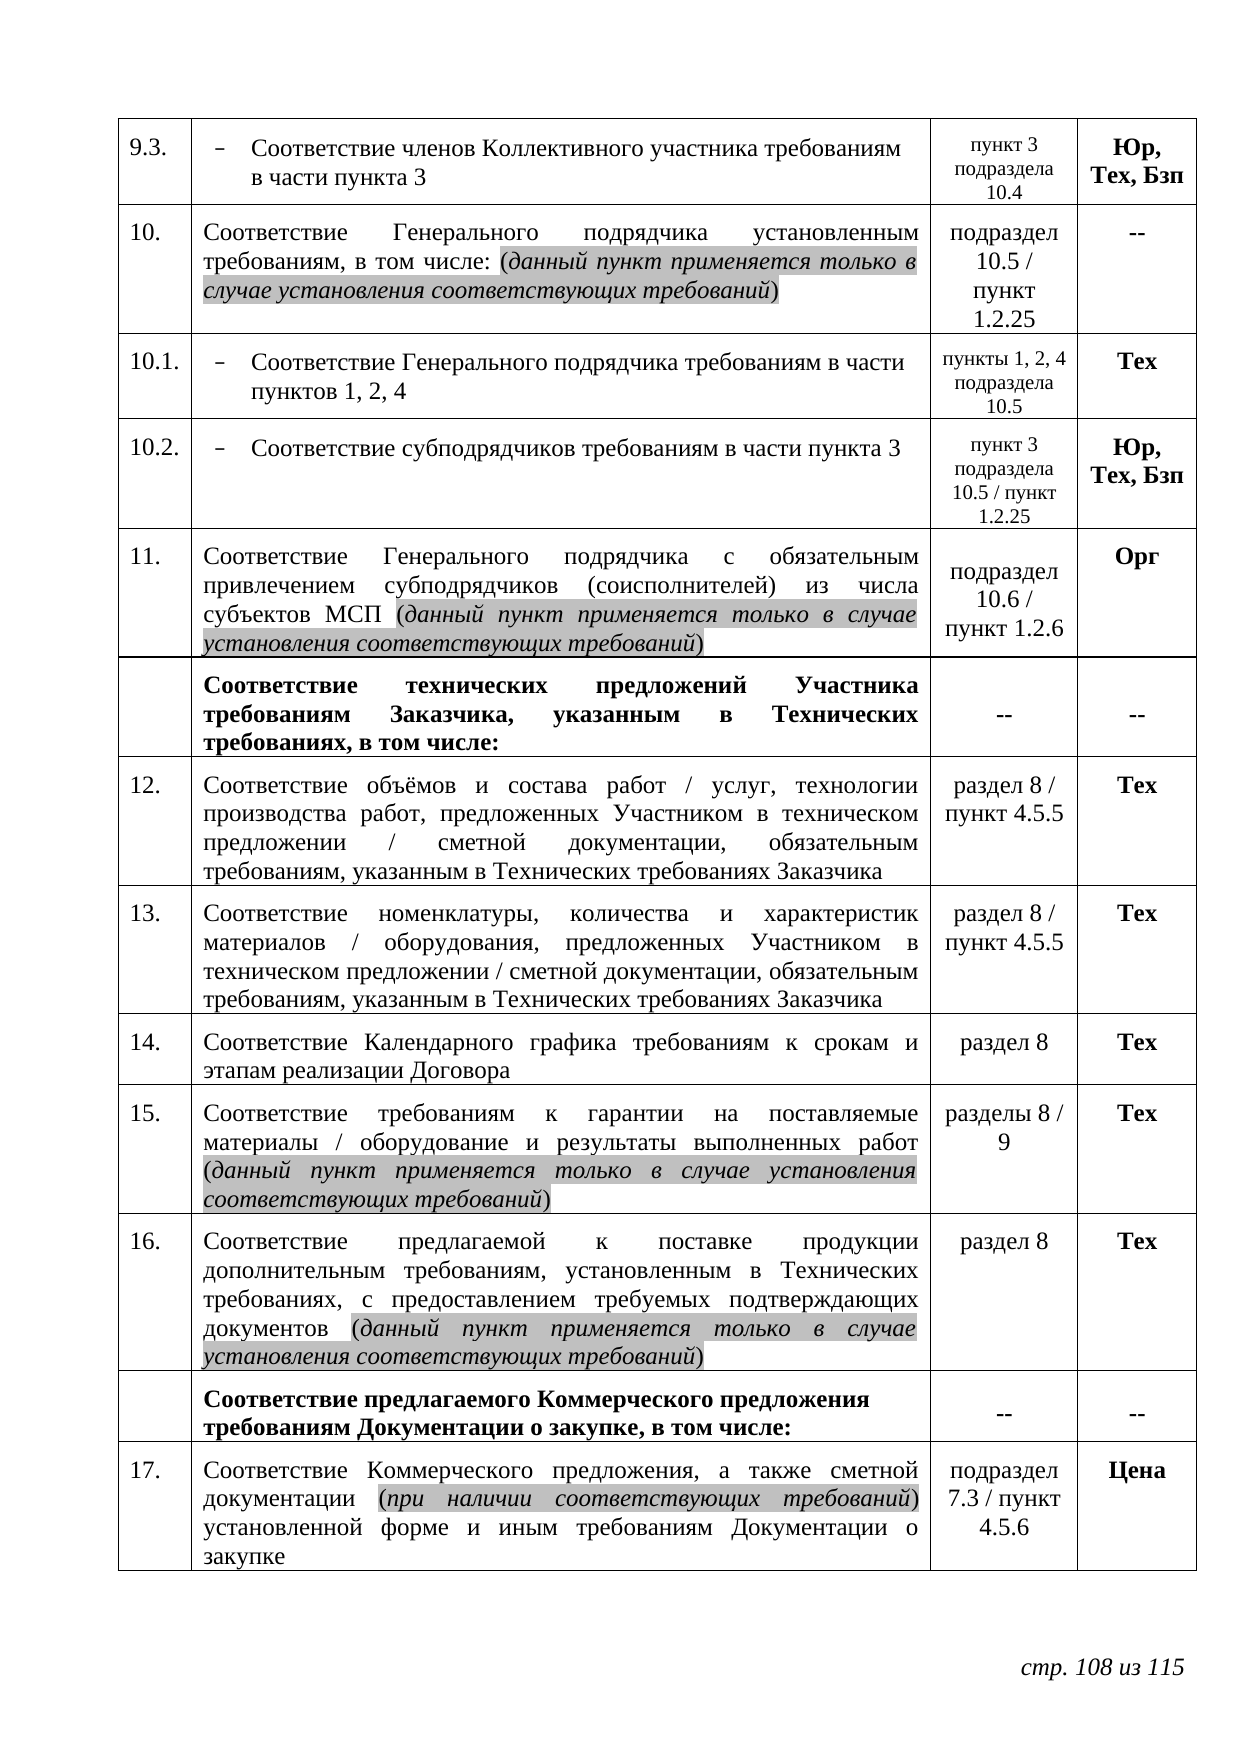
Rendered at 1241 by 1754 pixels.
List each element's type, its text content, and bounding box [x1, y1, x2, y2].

table_cell пункты 1, 2, 4 подраздела 10.5 [931, 334, 1077, 418]
table_cell Орг [1078, 529, 1196, 656]
table_cell [119, 529, 191, 656]
table_cell -- [1078, 658, 1196, 756]
table_cell Тех [1078, 1085, 1196, 1213]
table_cell подраздел 10.6 / пункт 1.2.6 [931, 529, 1077, 656]
table_cell Тех [1078, 886, 1196, 1013]
table_cell раздел 8 [931, 1214, 1077, 1370]
table_cell Соответствие членов Коллективного участника требованиям в части пункта 3 [192, 119, 930, 204]
table_cell разделы 8 / 9 [931, 1085, 1077, 1213]
table_cell [119, 334, 191, 418]
table_cell подраздел 10.5 / пункт 1.2.25 [931, 205, 1077, 332]
table_cell [119, 419, 191, 528]
table_cell Соответствие требованиям к гарантии на поставляемые материалы / оборудование и результаты выполненных работ (данный пункт применяется только в случае установления соответствующих требований) [192, 1085, 930, 1213]
table_cell -- [1078, 1371, 1196, 1441]
table_cell Соответствие Календарного графика требованиям к срокам и этапам реализации Договора [192, 1014, 930, 1084]
table_cell Тех [1078, 1014, 1196, 1084]
table_cell Соответствие предлагаемого Коммерческого предложения требованиям Документации о закупке, в том числе: [192, 1371, 930, 1441]
table_cell раздел 8 / пункт 4.5.5 [931, 757, 1077, 885]
table_cell Юр, Тех, Бзп [1078, 419, 1196, 528]
table_cell [119, 1371, 191, 1441]
table_cell -- [931, 1371, 1077, 1441]
table_cell [119, 205, 191, 332]
table_cell Соответствие Генерального подрядчика с обязательным привлечением субподрядчиков (соисполнителей) из числа субъектов МСП (данный пункт применяется только в случае установления соответствующих требований) [192, 529, 930, 656]
table_cell Соответствие субподрядчиков требованиям в части пункта 3 [192, 419, 930, 528]
table_cell Тех [1078, 757, 1196, 885]
table_cell [119, 1085, 191, 1213]
table_cell Тех [1078, 334, 1196, 418]
table_cell [119, 757, 191, 885]
table_cell Соответствие Генерального подрядчика требованиям в части пунктов 1, 2, 4 [192, 334, 930, 418]
table_cell Соответствие номенклатуры, количества и характеристик материалов / оборудования, предложенных Участником в техническом предложении / сметной документации, обязательным требованиям, указанным в Технических требованиях Заказчика [192, 886, 930, 1013]
table_cell Соответствие объёмов и состава работ / услуг, технологии производства работ, предложенных Участником в техническом предложении / сметной документации, обязательным требованиям, указанным в Технических требованиях Заказчика [192, 757, 930, 885]
table_cell Соответствие технических предложений Участника требованиям Заказчика, указанным в Технических требованиях, в том числе: [192, 658, 930, 756]
table_cell Соответствие Коммерческого предложения, а также сметной документации (при наличии соответствующих требований) установленной форме и иным требованиям Документации о закупке [192, 1442, 930, 1570]
table_cell Тех [1078, 1214, 1196, 1370]
table_cell Юр, Тех, Бзп [1078, 119, 1196, 204]
table_cell Соответствие Генерального подрядчика установленным требованиям, в том числе: (данный пункт применяется только в случае установления соответствующих требований) [192, 205, 930, 332]
table_cell пункт 3 подраздела 10.5 / пункт 1.2.25 [931, 419, 1077, 528]
table_cell -- [931, 658, 1077, 756]
table_cell Цена [1078, 1442, 1196, 1570]
table_cell [119, 886, 191, 1013]
table_cell [119, 658, 191, 756]
table_cell [119, 119, 191, 204]
table_cell [119, 1014, 191, 1084]
table_cell пункт 3 подраздела 10.4 [931, 119, 1077, 204]
table_cell раздел 8 / пункт 4.5.5 [931, 886, 1077, 1013]
table_cell -- [1078, 205, 1196, 332]
table_cell подраздел 7.3 / пункт 4.5.6 [931, 1442, 1077, 1570]
table_cell [119, 1214, 191, 1370]
table_cell [119, 1442, 191, 1570]
table_cell раздел 8 [931, 1014, 1077, 1084]
table_cell Соответствие предлагаемой к поставке продукции дополнительным требованиям, установленным в Технических требованиях, с предоставлением требуемых подтверждающих документов (данный пункт применяется только в случае установления соответствующих требований) [192, 1214, 930, 1370]
